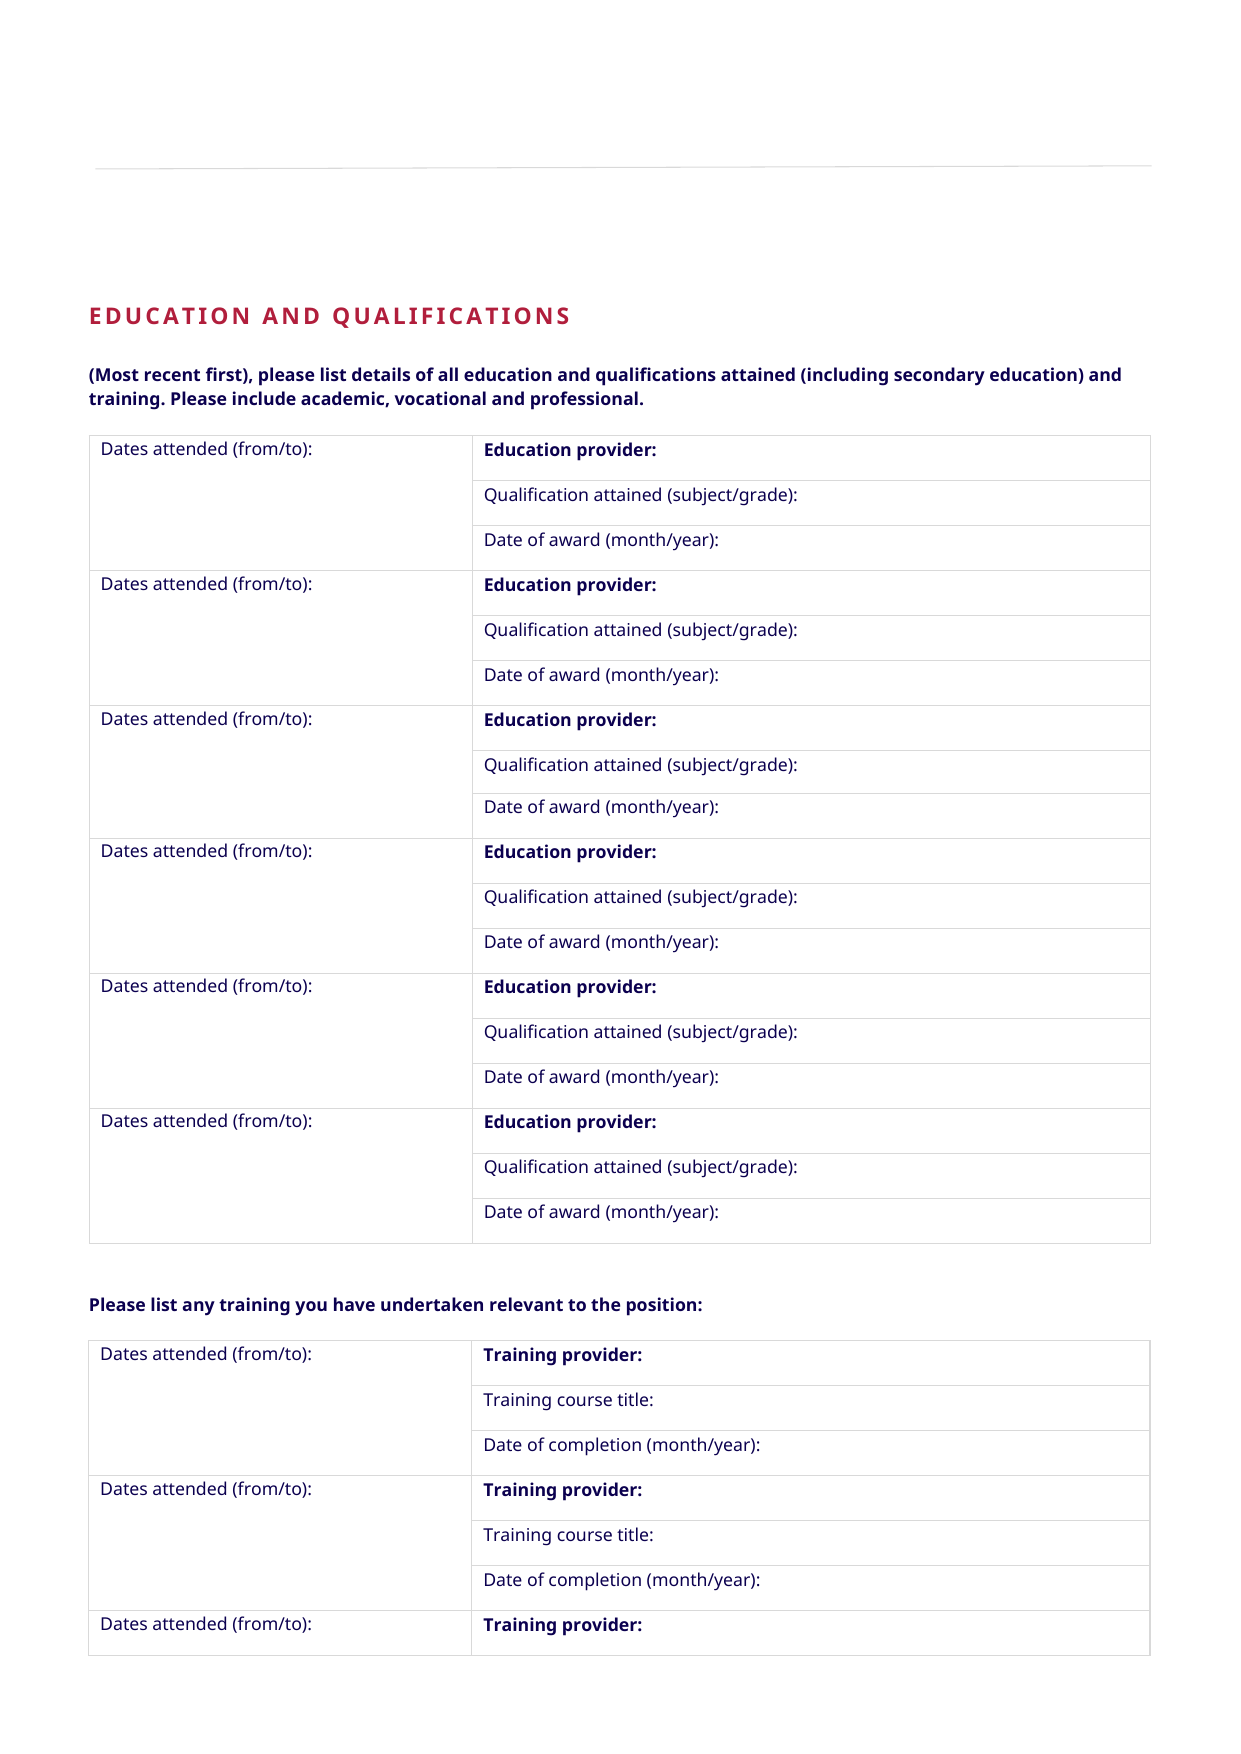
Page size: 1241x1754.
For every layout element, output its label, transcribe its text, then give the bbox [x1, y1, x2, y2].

table_cell Qualification attained (subject/grade): [473, 1154, 1150, 1198]
table_cell Date of completion (month/year): [472, 1566, 1149, 1610]
subtitle EDUCATION AND QUALIFICATIONS [89, 300, 1152, 363]
table_cell Date of award (month/year): [473, 794, 1150, 838]
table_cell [89, 1611, 471, 1655]
table_cell Education provider: [473, 1109, 1150, 1153]
table_header Education provider: [473, 436, 1150, 480]
table_header Training provider: [472, 1341, 1149, 1385]
table_cell Date of award (month/year): [473, 1199, 1150, 1243]
text (Most recent first), please list details of all education and qualifications attained (including secondary education) and training. Please include academic, vocational and professional. [89, 363, 1152, 411]
table_cell Dates attended (from/to): [90, 839, 472, 973]
table_cell Date of award (month/year): [473, 1064, 1150, 1108]
table_cell Date of completion (month/year): [472, 1431, 1149, 1475]
table_cell Qualification attained (subject/grade): [473, 884, 1150, 928]
table_cell Training course title: [472, 1386, 1149, 1430]
table_cell Training provider: [472, 1611, 1149, 1655]
table_cell Education provider: [473, 974, 1150, 1018]
table_cell Dates attended (from/to): [90, 1109, 472, 1243]
table_cell Training provider: [472, 1476, 1149, 1520]
table_cell Education provider: [473, 706, 1150, 750]
table_cell Qualification attained (subject/grade): [473, 616, 1150, 660]
table_cell Dates attended (from/to): [90, 571, 472, 705]
table_cell Qualification attained (subject/grade): [473, 751, 1150, 793]
table_cell Date of award (month/year): [473, 929, 1150, 973]
table_cell Dates attended (from/to): [90, 706, 472, 838]
table_cell Training course title: [472, 1521, 1149, 1565]
table_cell Dates attended (from/to): [89, 1476, 471, 1610]
table_cell Education provider: [473, 839, 1150, 883]
table_cell Qualification attained (subject/grade): [473, 481, 1150, 525]
table_cell Dates attended (from/to): [90, 974, 472, 1108]
table_cell Qualification attained (subject/grade): [473, 1019, 1150, 1063]
table_header Dates attended (from/to): [89, 1341, 471, 1475]
table_header Dates attended (from/to): [90, 436, 472, 570]
table_cell Education provider: [473, 571, 1150, 615]
text Please list any training you have undertaken relevant to the position: [89, 1292, 1152, 1316]
table_cell Date of award (month/year): [473, 526, 1150, 570]
table_cell Date of award (month/year): [473, 661, 1150, 705]
